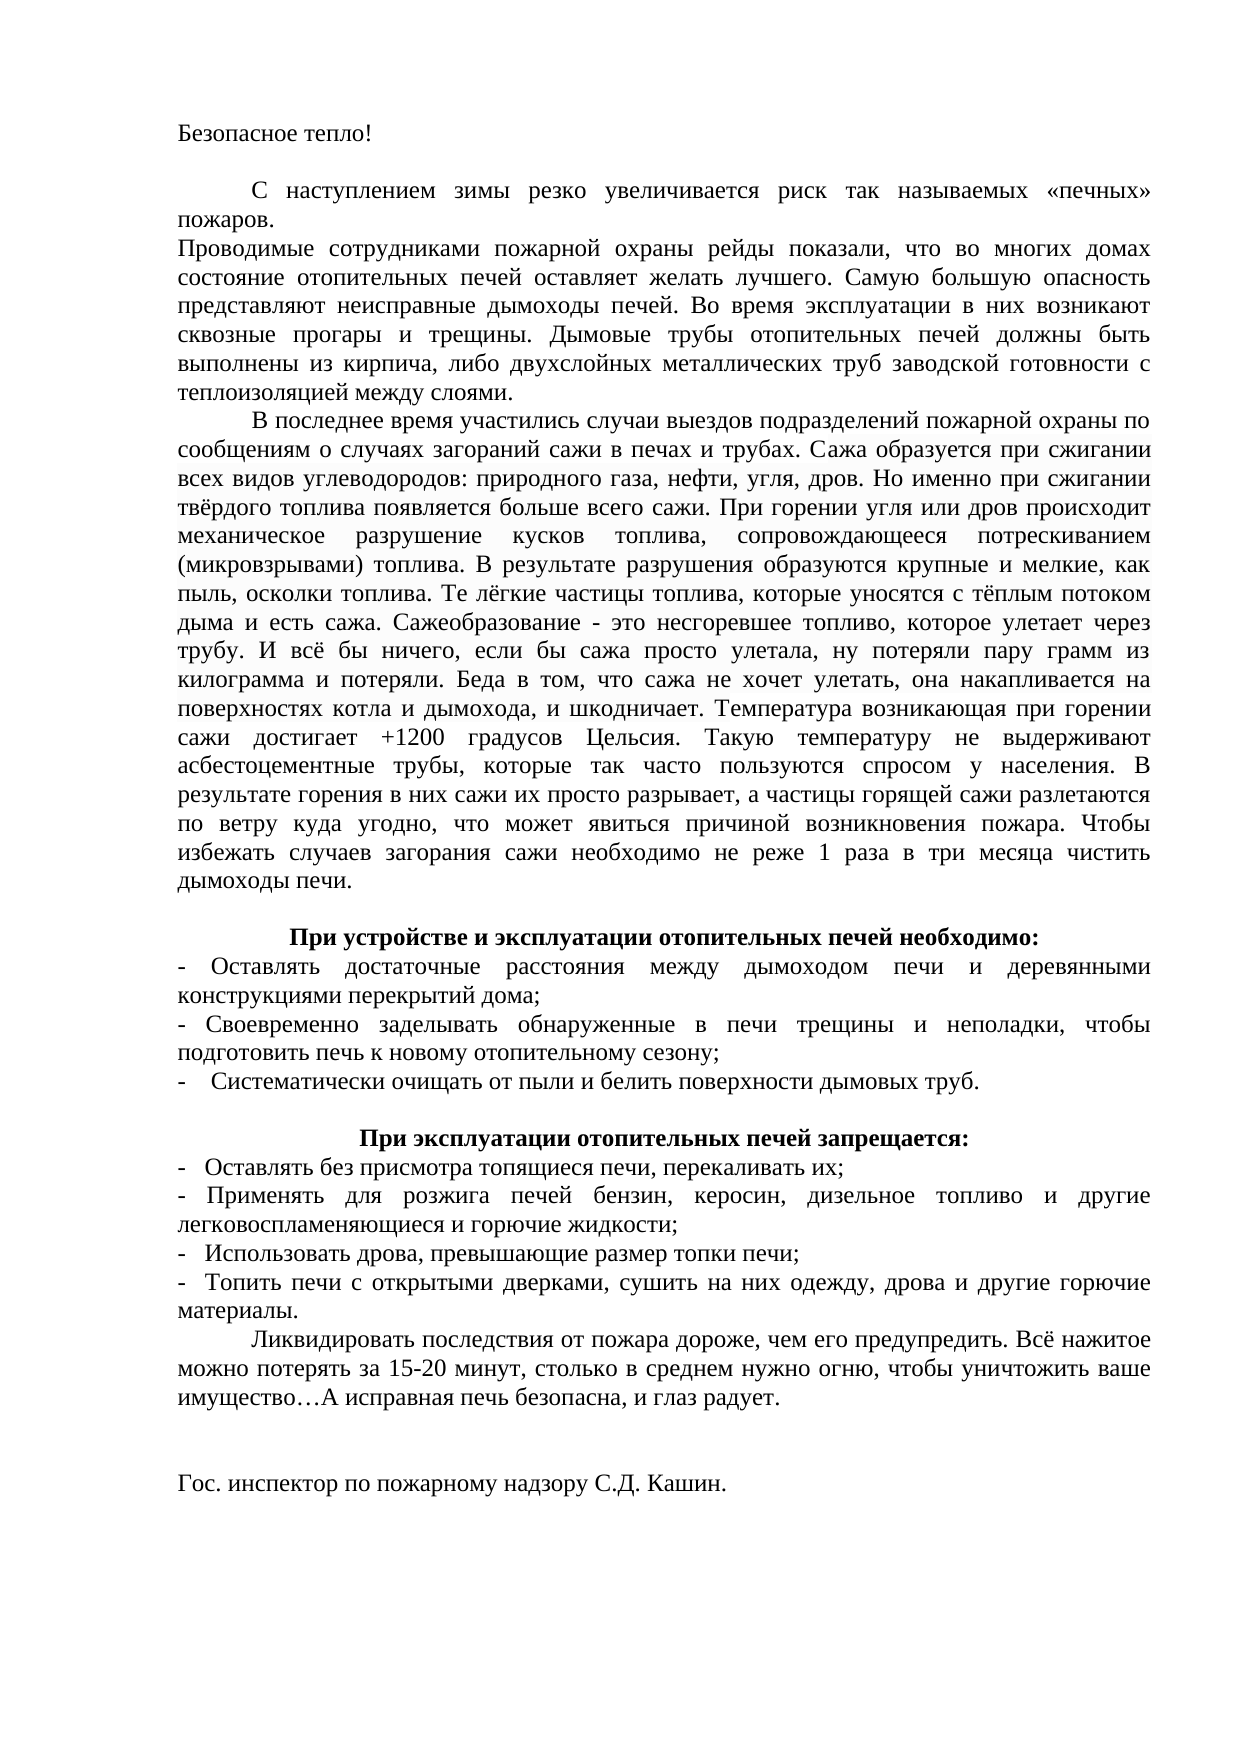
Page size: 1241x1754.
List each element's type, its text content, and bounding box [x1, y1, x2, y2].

text - Оставлять без присмотра топящиеся печи, перекаливать их; [177, 1152, 1152, 1180]
text Гос. инспектор по пожарному надзору С.Д. Кашин. [177, 1468, 1152, 1497]
text Проводимые сотрудниками пожарной охраны рейды показали, что во многих домах состояние отопительных печей оставляет желать лучшего. Самую большую опасность представляют неисправные дымоходы печей. Во время эксплуатации в них возникают сквозные прогары и трещины. Дымовые трубы отопительных печей должны быть выполнены из кирпича, либо двухслойных металлических труб заводской готовности с теплоизоляцией между слоями. [177, 233, 1152, 406]
text Безопасное тепло! [177, 118, 1152, 147]
text - Использовать дрова, превышающие размер топки печи; [177, 1238, 1152, 1267]
text - Применять для розжига печей бензин, керосин, дизельное топливо и другие легковоспламеняющиеся и горючие жидкости; [177, 1180, 1152, 1238]
text Ликвидировать последствия от пожара дороже, чем его предупредить. Всё нажитое можно потерять за 15-20 минут, столько в среднем нужно огню, чтобы уничтожить ваше имущество…А исправная печь безопасна, и глаз радует. [177, 1324, 1152, 1410]
text - Оставлять достаточные расстояния между дымоходом печи и деревянными конструкциями перекрытий дома; [177, 951, 1152, 1009]
text - Топить печи с открытыми дверками, сушить на них одежду, дрова и другие горючие материалы. [177, 1267, 1152, 1324]
text При эксплуатации отопительных печей запрещается: [177, 1123, 1152, 1152]
text - Систематически очищать от пыли и белить поверхности дымовых труб. [177, 1066, 1152, 1095]
text С наступлением зимы резко увеличивается риск так называемых «печных» пожаров. [177, 176, 1152, 233]
text В последнее время участились случаи выездов подразделений пожарной охраны по сообщениям о случаях загораний сажи в печах и трубах. Сажа образуется при сжигании всех видов углеводородов: природного газа, нефти, угля, дров. Но именно при сжигании твёрдого топлива появляется больше всего сажи. При горении угля или дров происходит механическое разрушение кусков топлива, сопровождающееся потрескиванием (микровзрывами) топлива. В результате разрушения образуются крупные и мелкие, как пыль, осколки топлива. Те лёгкие частицы топлива, которые уносятся с тёплым потоком дыма и есть сажа. Сажеобразование - это несгоревшее топливо, которое улетает через трубу. И всё бы ничего, если бы сажа просто улетала, ну потеряли пару грамм из килограмма и потеряли. Беда в том, что сажа не хочет улетать, она накапливается на поверхностях котла и дымохода, и шкодничает. Температура возникающая при горении сажи достигает +1200 градусов Цельсия. Такую температуру не выдерживают асбестоцементные трубы, которые так часто пользуются спросом у населения. В результате горения в них сажи их просто разрывает, а частицы горящей сажи разлетаются по ветру куда угодно, что может явиться причиной возникновения пожара. Чтобы избежать случаев загорания сажи необходимо не реже 1 раза в три месяца чистить дымоходы печи. [177, 693, 1152, 894]
text При устройстве и эксплуатации отопительных печей необходимо: [177, 922, 1152, 951]
text - Своевременно заделывать обнаруженные в печи трещины и неполадки, чтобы подготовить печь к новому отопительному сезону; [177, 1009, 1152, 1066]
